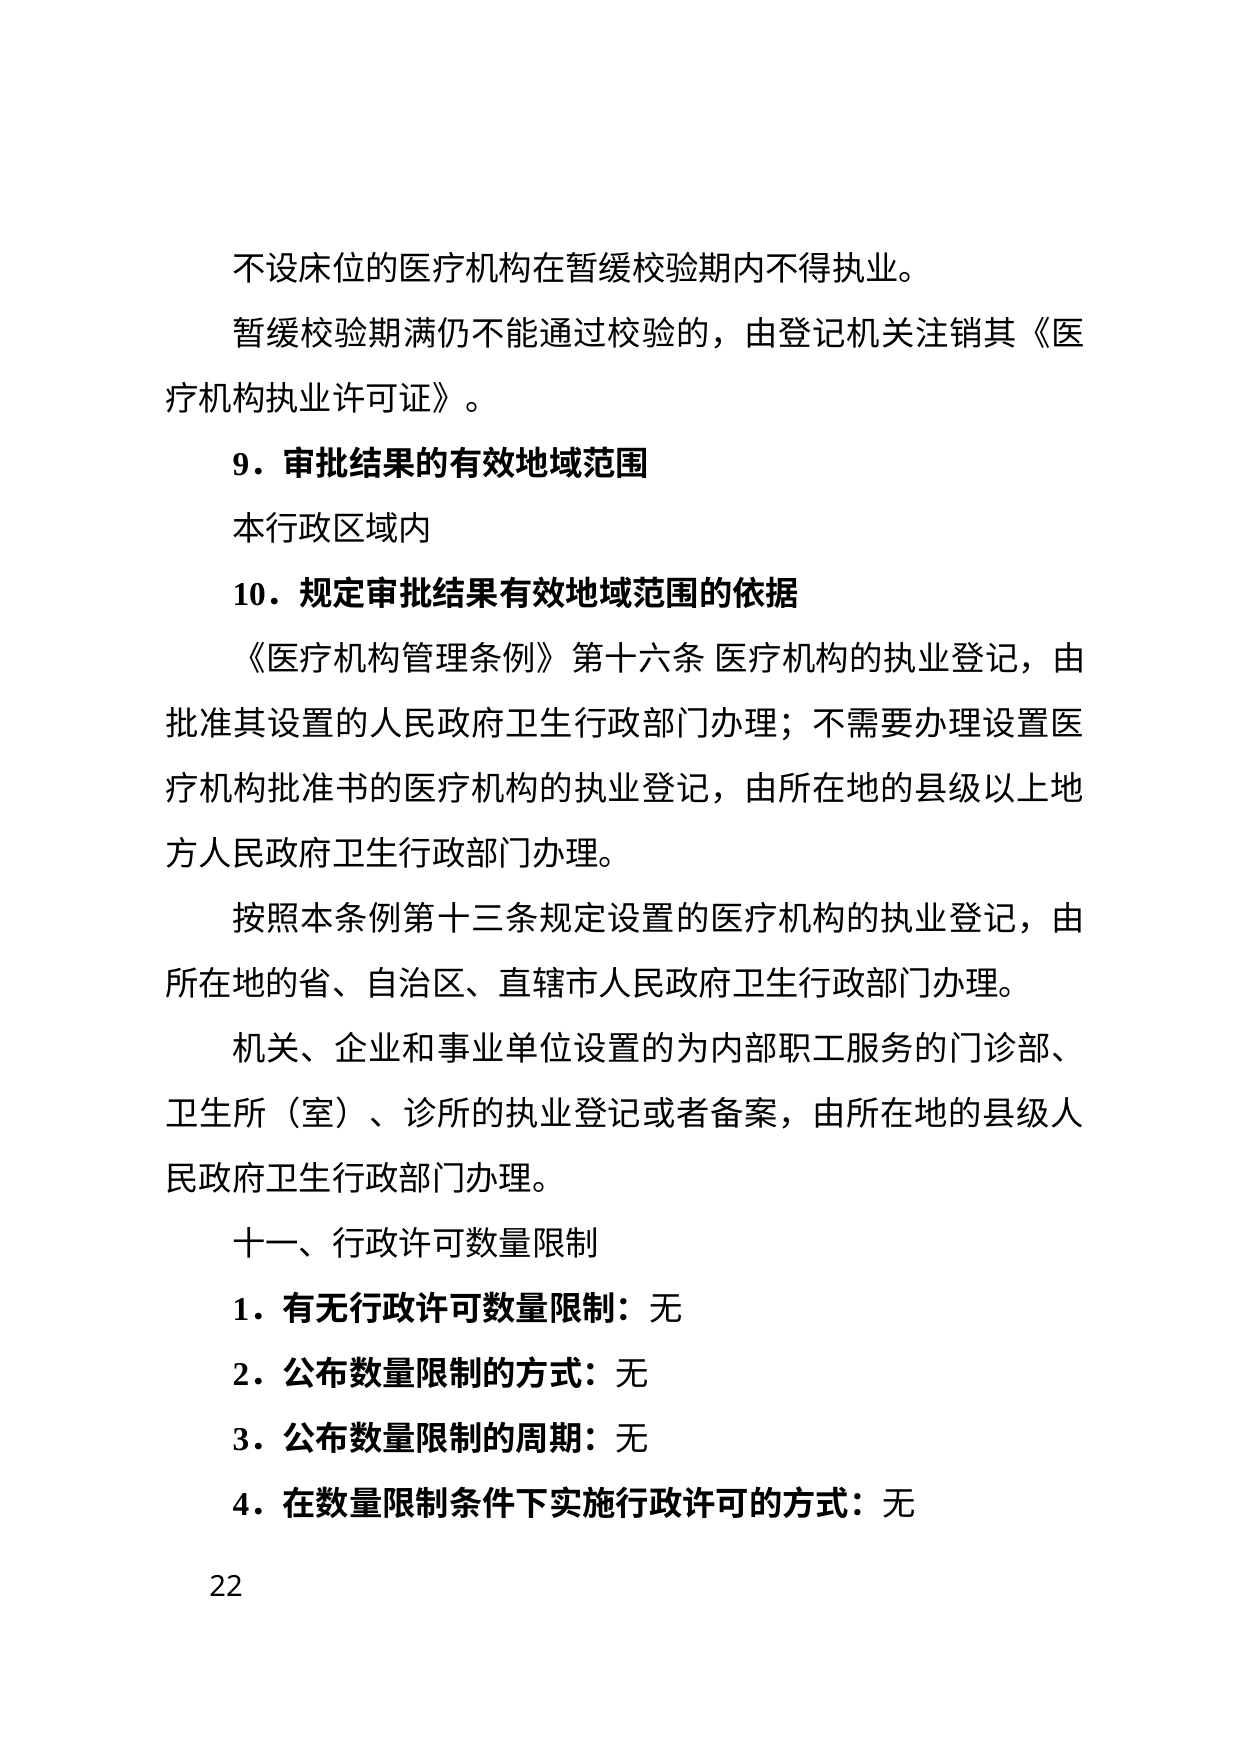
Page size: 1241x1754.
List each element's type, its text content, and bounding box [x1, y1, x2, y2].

text 本行政区域内 [165, 493, 1087, 558]
text 机关、企业和事业单位设置的为内部职工服务的门诊部、卫生所（室）、诊所的执业登记或者备案，由所在地的县级人民政府卫生行政部门办理。 [165, 1013, 1087, 1208]
text 10．规定审批结果有效地域范围的依据 [165, 558, 1087, 623]
text 按照本条例第十三条规定设置的医疗机构的执业登记，由所在地的省、自治区、直辖市人民政府卫生行政部门办理。 [165, 883, 1087, 1013]
text 十一、行政许可数量限制 [165, 1208, 1087, 1273]
text 《医疗机构管理条例》第十六条 医疗机构的执业登记，由批准其设置的人民政府卫生行政部门办理；不需要办理设置医疗机构批准书的医疗机构的执业登记，由所在地的县级以上地方人民政府卫生行政部门办理。 [165, 623, 1087, 883]
text 9．审批结果的有效地域范围 [165, 428, 1087, 493]
text 暂缓校验期满仍不能通过校验的，由登记机关注销其《医疗机构执业许可证》。 [165, 298, 1087, 428]
text 不设床位的医疗机构在暂缓校验期内不得执业。 [165, 233, 1087, 298]
text 4．在数量限制条件下实施行政许可的方式：无 [165, 1468, 1087, 1533]
text 3．公布数量限制的周期：无 [165, 1403, 1087, 1468]
text 1．有无行政许可数量限制：无 [165, 1273, 1087, 1338]
text 2．公布数量限制的方式：无 [165, 1338, 1087, 1403]
